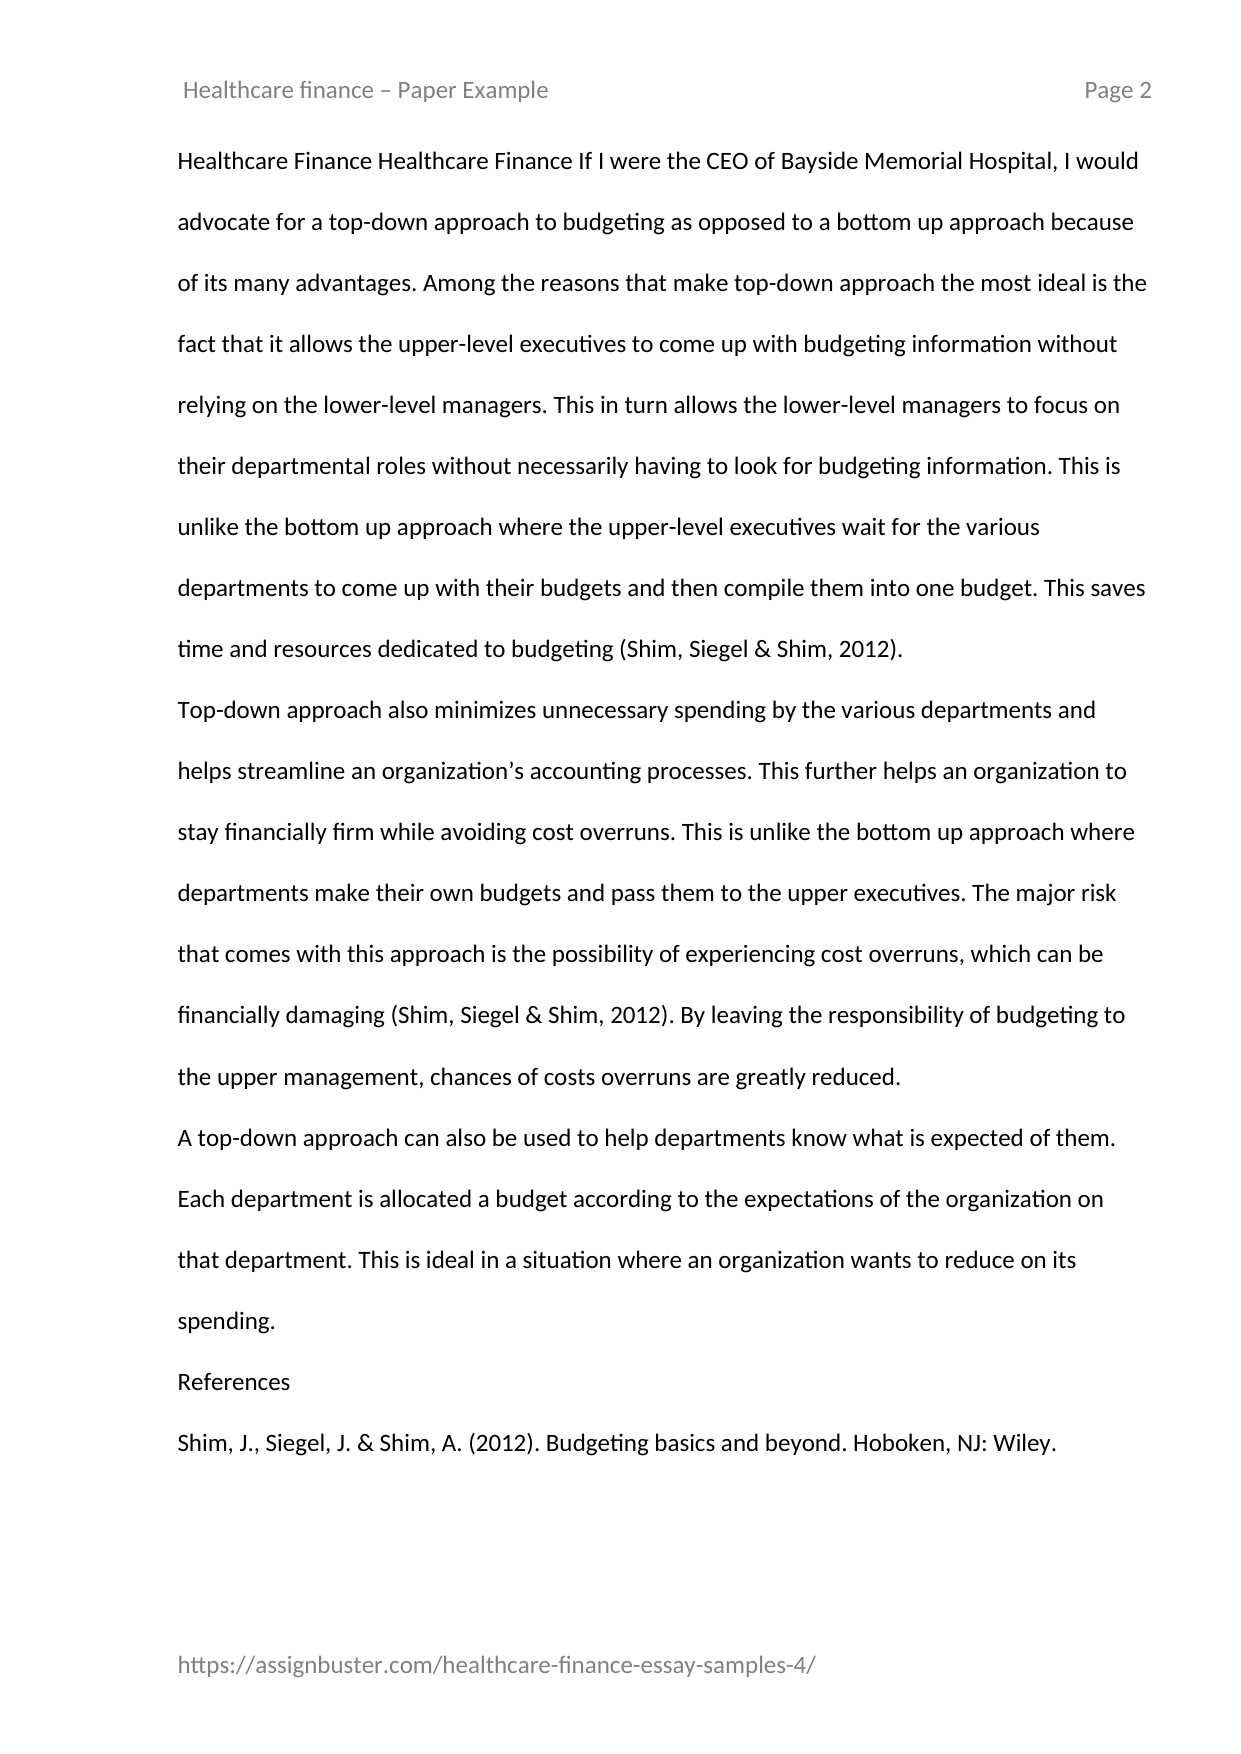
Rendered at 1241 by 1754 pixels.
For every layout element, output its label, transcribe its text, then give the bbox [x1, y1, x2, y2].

text Healthcare Finance Healthcare Finance If I were the CEO of Bayside Memorial Hospital, I would advocate for a top-down approach to budgeting as opposed to a bottom up approach because of its many advantages. Among the reasons that make top-down approach the most ideal is the fact that it allows the upper-level executives to come up with budgeting information without relying on the lower-level managers. This in turn allows the lower-level managers to focus on their departmental roles without necessarily having to look for budgeting information. This is unlike the bottom up approach where the upper-level executives wait for the various departments to come up with their budgets and then compile them into one budget. This saves time and resources dedicated to budgeting (Shim, Siegel & Shim, 2012). Top-down approach also minimizes unnecessary spending by the various departments and helps streamline an organization’s accounting processes. This further helps an organization to stay financially firm while avoiding cost overruns. This is unlike the bottom up approach where departments make their own budgets and pass them to the upper executives. The major risk that comes with this approach is the possibility of experiencing cost overruns, which can be financially damaging (Shim, Siegel & Shim, 2012). By leaving the responsibility of budgeting to the upper management, chances of costs overruns are greatly reduced. A top-down approach can also be used to help departments know what is expected of them. Each department is allocated a budget according to the expectations of the organization on that department. This is ideal in a situation where an organization wants to reduce on its spending. References Shim, J., Siegel, J. & Shim, A. (2012). Budgeting basics and beyond. Hoboken, NJ: Wiley. [177, 145, 1152, 1457]
